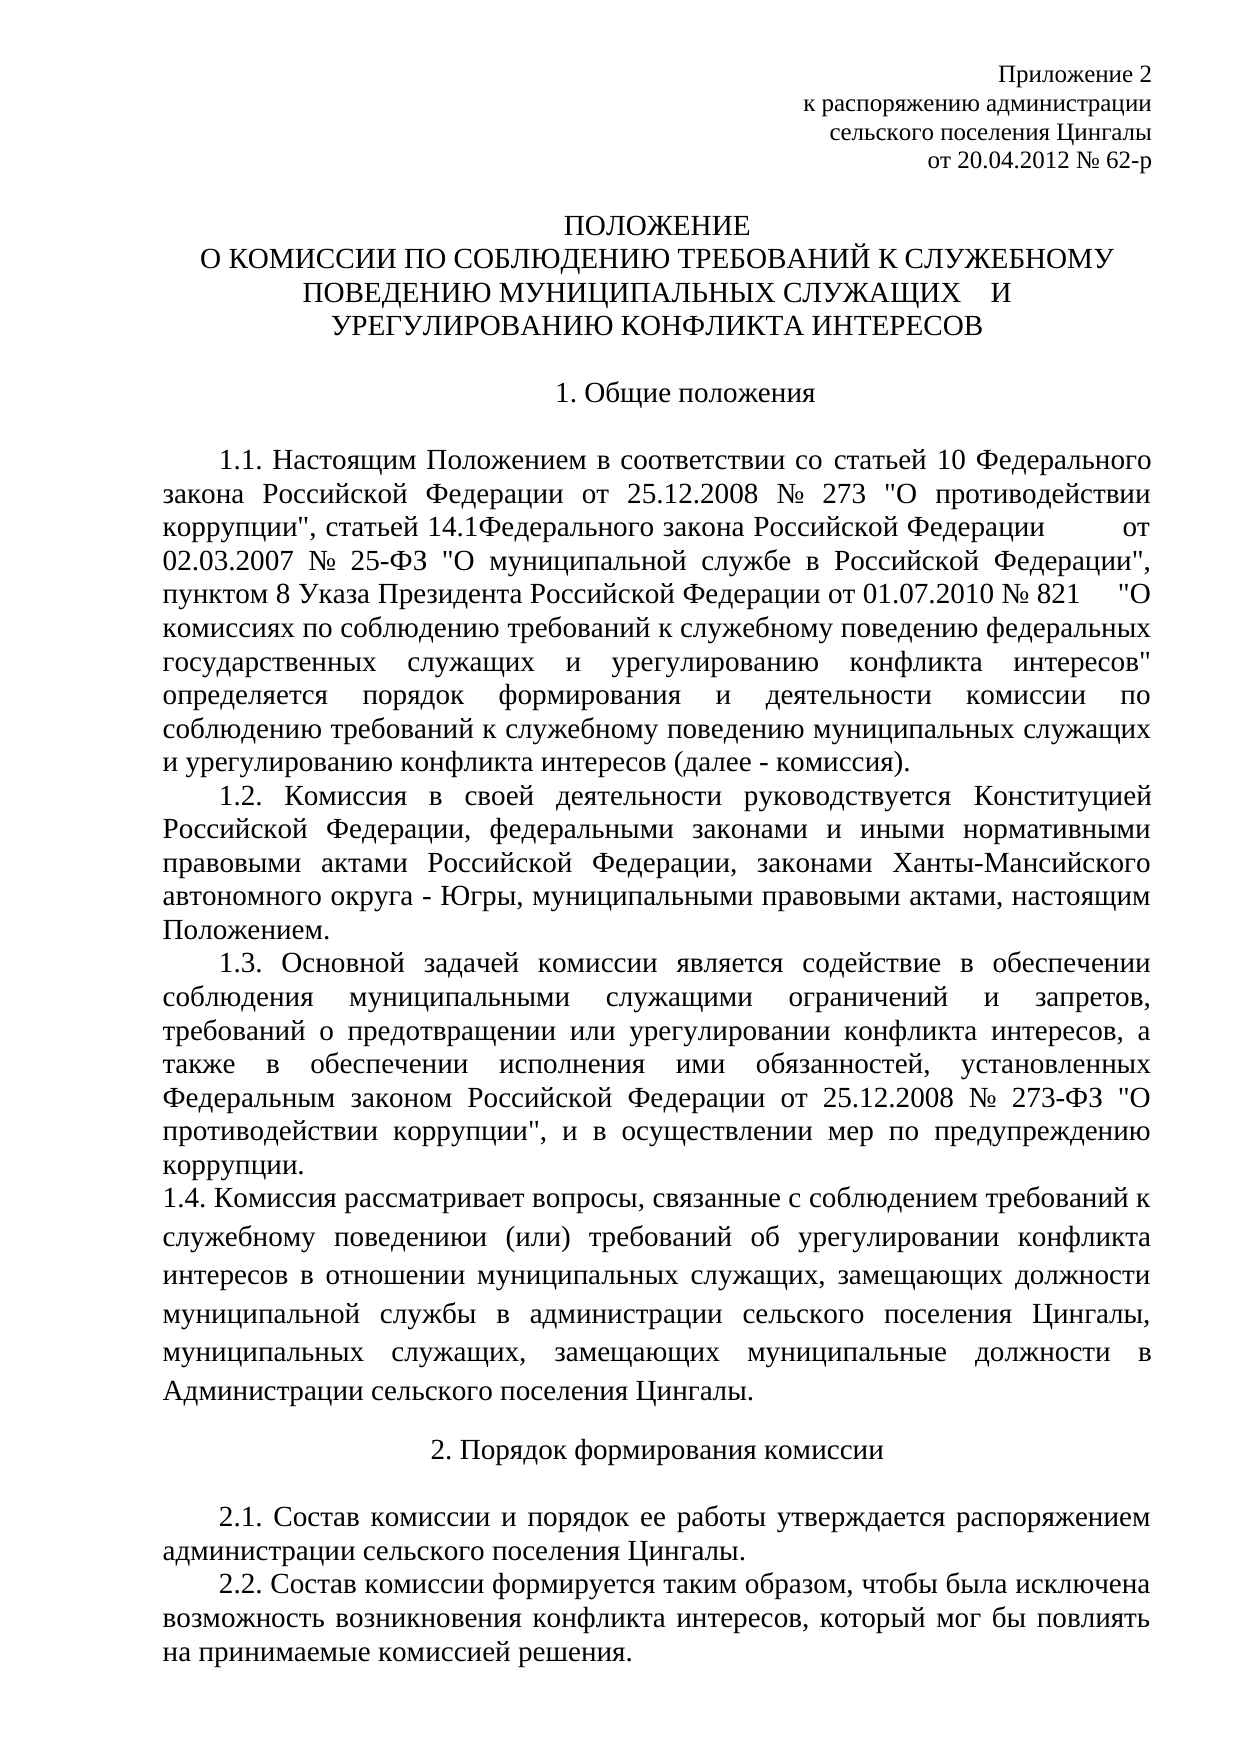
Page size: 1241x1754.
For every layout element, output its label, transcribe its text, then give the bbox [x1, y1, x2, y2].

text 2.2. Состав комиссии формируется таким образом, чтобы была исключена возможность возникновения конфликта интересов, который мог бы повлиять на принимаемые комиссией решения. [162, 1567, 1152, 1667]
text 1.3. Основной задачей комиссии является содействие в обеспечении соблюдения муниципальными служащими ограничений и запретов, требований о предотвращении или урегулировании конфликта интересов, а также в обеспечении исполнения ими обязанностей, установленных Федеральным законом Российской Федерации от 25.12.2008 № 273-ФЗ "О противодействии коррупции", и в осуществлении мер по предупреждению коррупции. [162, 946, 1152, 1180]
text 1.2. Комиссия в своей деятельности руководствуется Конституцией Российской Федерации, федеральными законами и иными нормативными правовыми актами Российской Федерации, законами Ханты-Мансийского автономного округа - Югры, муниципальными правовыми актами, настоящим Положением. [162, 778, 1152, 946]
text 2.1. Состав комиссии и порядок ее работы утверждается распоряжением администрации сельского поселения Цингалы. [162, 1499, 1152, 1567]
text 1. Общие положения [162, 375, 1152, 409]
title О КОМИССИИ ПО СОБЛЮДЕНИЮ ТРЕБОВАНИЙ К СЛУЖЕБНОМУ ПОВЕДЕНИЮ МУНИЦИПАЛЬНЫХ СЛУЖАЩИХ И УРЕГУЛИРОВАНИЮ КОНФЛИКТА ИНТЕРЕСОВ [162, 241, 1152, 342]
text 1.1. Настоящим Положением в соответствии со статьей 10 Федерального закона Российской Федерации от 25.12.2008 № 273 "О противодействии коррупции", статьей 14.1Федерального закона Российской Федерации от 02.03.2007 № 25-ФЗ "О муниципальной службе в Российской Федерации", пунктом 8 Указа Президента Российской Федерации от 01.07.2010 № 821 "О комиссиях по соблюдению требований к служебному поведению федеральных государственных служащих и урегулированию конфликта интересов" определяется порядок формирования и деятельности комиссии по соблюдению требований к служебному поведению муниципальных служащих и урегулированию конфликта интересов (далее - комиссия). [162, 442, 1152, 778]
title ПОЛОЖЕНИЕ [162, 208, 1152, 241]
text от 20.04.2012 № 62-р [162, 145, 1152, 174]
text 1.4. Комиссия рассматривает вопросы, связанные с соблюдением требований к служебному поведениюи (или) требований об урегулировании конфликта интересов в отношении муниципальных служащих, замещающих должности муниципальной службы в администрации сельского поселения Цингалы, муниципальных служащих, замещающих муниципальные должности в Администрации сельского поселения Цингалы. [162, 1180, 1152, 1407]
text 2. Порядок формирования комиссии [162, 1432, 1152, 1466]
text сельского поселения Цингалы [162, 117, 1152, 145]
text к распоряжению администрации [162, 88, 1152, 117]
text Приложение 2 [162, 59, 1152, 88]
